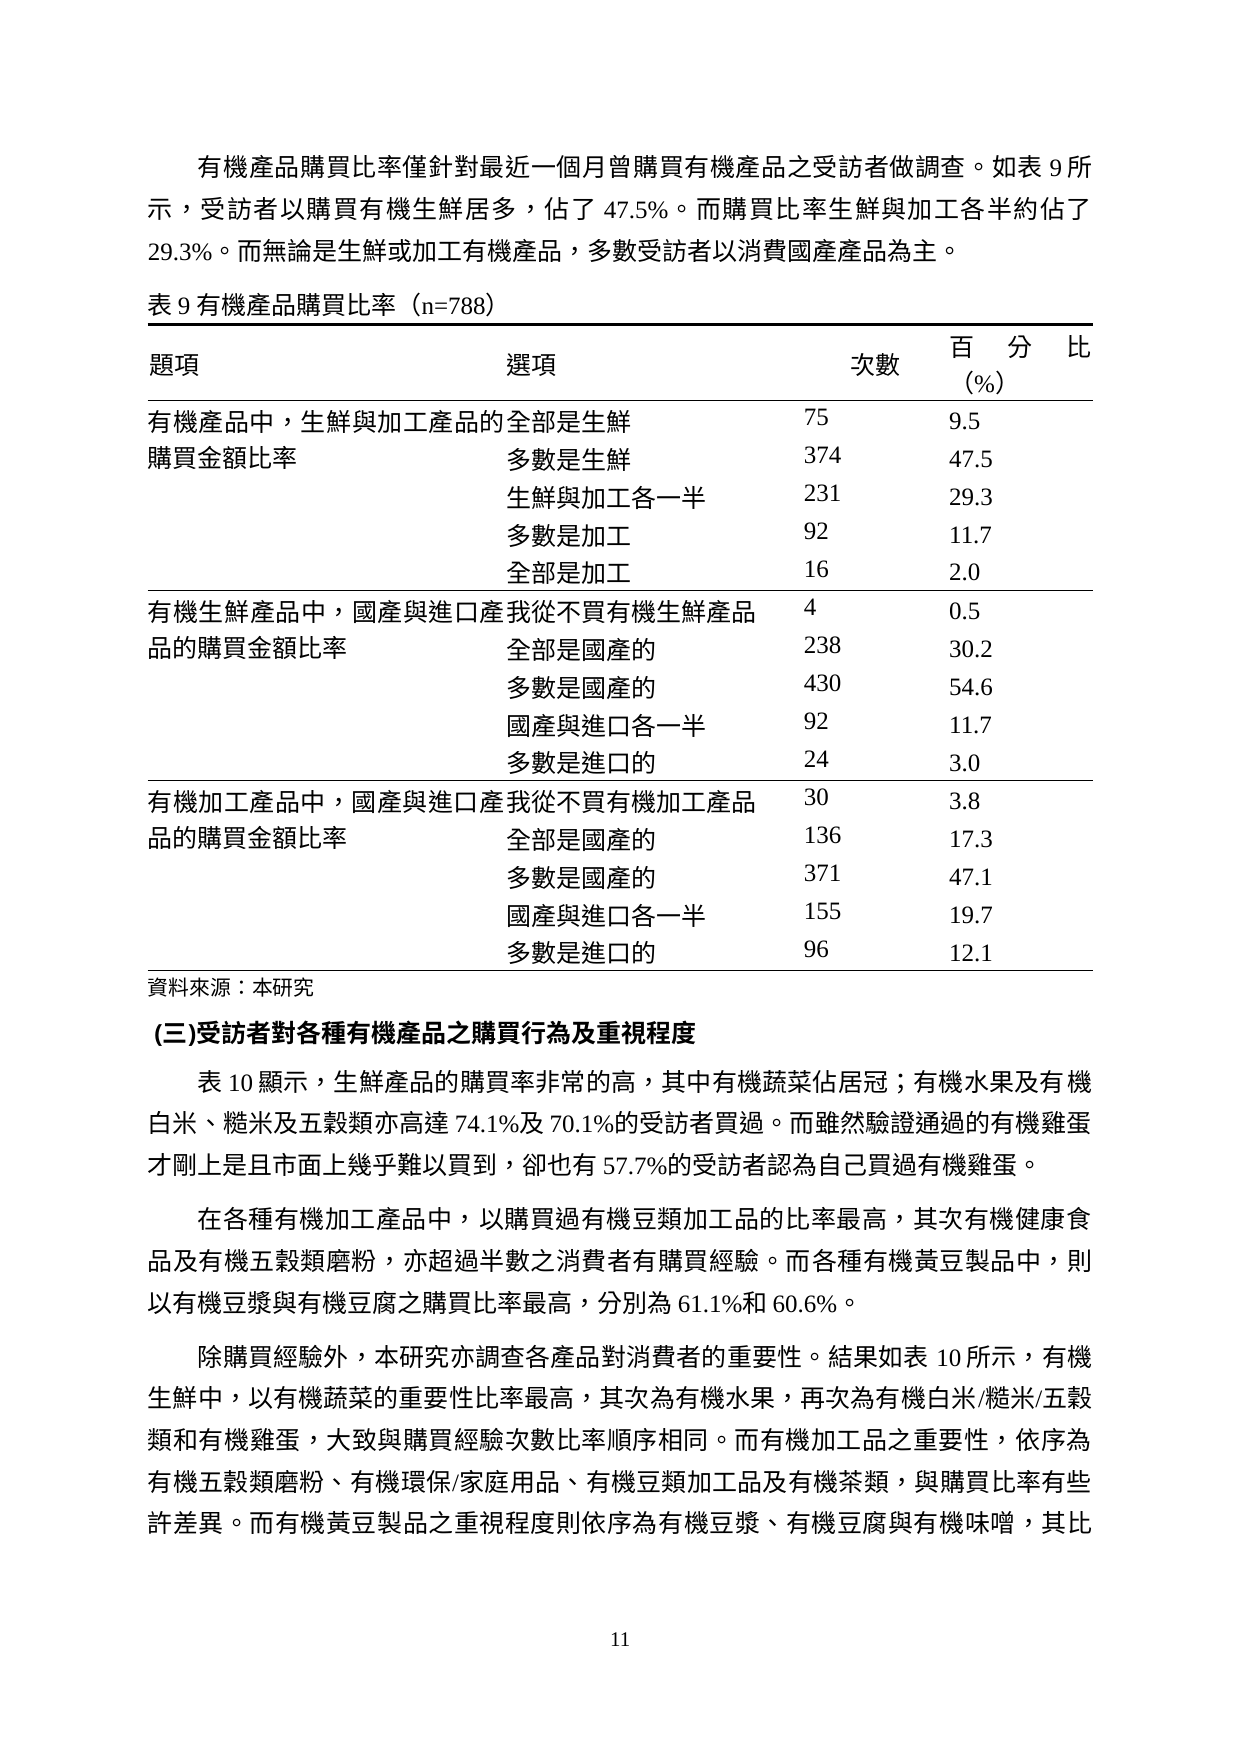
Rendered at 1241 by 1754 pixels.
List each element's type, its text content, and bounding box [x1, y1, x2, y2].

text 資料來源：本研究 [148, 971, 1092, 1001]
table_cell 我從不買有機生鮮產品 [505, 591, 802, 628]
table_cell 有機加工產品中，國產與進口產品的購買金額比率 [148, 781, 505, 970]
table_cell 92 [802, 514, 947, 552]
text 表9 有機產品購買比率（n=788） [148, 285, 1092, 323]
table_cell 2.0 [947, 552, 1092, 590]
table_cell 國產與進口各一半 [505, 705, 802, 742]
table_cell 國產與進口各一半 [505, 895, 802, 932]
table_cell 17.3 [947, 819, 1092, 857]
table_cell 92 [802, 705, 947, 742]
table_cell 30.2 [947, 628, 1092, 667]
table_cell 374 [802, 438, 947, 477]
table_cell 24 [802, 742, 947, 780]
table_header 次數 [802, 326, 947, 400]
table_cell 75 [802, 401, 947, 438]
table_cell 3.8 [947, 781, 1092, 818]
table_cell 多數是國產的 [505, 667, 802, 704]
table_cell 231 [802, 477, 947, 514]
table_header 選項 [505, 326, 802, 400]
table_cell 47.1 [947, 857, 1092, 894]
table_cell 136 [802, 819, 947, 857]
table_cell 0.5 [947, 591, 1092, 628]
table_cell 12.1 [947, 933, 1092, 970]
table_cell 我從不買有機加工產品 [505, 781, 802, 818]
text 在各種有機加工產品中，以購買過有機豆類加工品的比率最高，其次有機健康食品及有機五穀類磨粉，亦超過半數之消費者有購買經驗。而各種有機黃豆製品中，則以有機豆漿與有機豆腐之購買比率最高，分別為61.1%和60.6%。 [148, 1200, 1092, 1319]
table_cell 生鮮與加工各一半 [505, 477, 802, 514]
table_cell 11.7 [947, 705, 1092, 742]
table_cell 238 [802, 628, 947, 667]
table_header 題項 [148, 326, 505, 400]
table_cell 3.0 [947, 742, 1092, 780]
table_cell 多數是進口的 [505, 742, 802, 780]
table_cell 155 [802, 895, 947, 932]
table_cell 全部是國產的 [505, 819, 802, 857]
text 有機產品購買比率僅針對最近一個月曾購買有機產品之受訪者做調查。如表9所示，受訪者以購買有機生鮮居多，佔了47.5%。而購買比率生鮮與加工各半約佔了29.3%。而無論是生鮮或加工有機產品，多數受訪者以消費國產產品為主。 [148, 148, 1092, 267]
table_cell 多數是加工 [505, 514, 802, 552]
table_cell 30 [802, 781, 947, 818]
table_cell 16 [802, 552, 947, 590]
table_cell 有機生鮮產品中，國產與進口產品的購買金額比率 [148, 591, 505, 780]
table_cell 96 [802, 933, 947, 970]
text 表10顯示，生鮮產品的購買率非常的高，其中有機蔬菜佔居冠；有機水果及有機白米、糙米及五穀類亦高達74.1%及70.1%的受訪者買過。而雖然驗證通過的有機雞蛋才剛上是且市面上幾乎難以買到，卻也有57.7%的受訪者認為自己買過有機雞蛋。 [148, 1062, 1092, 1182]
table_cell 多數是進口的 [505, 933, 802, 970]
table_cell 371 [802, 857, 947, 894]
table_cell 全部是國產的 [505, 628, 802, 667]
table_cell 全部是生鮮 [505, 401, 802, 438]
table_header 百分比（%） [947, 326, 1092, 400]
table_cell 29.3 [947, 477, 1092, 514]
table_cell 有機產品中，生鮮與加工產品的購買金額比率 [148, 401, 505, 590]
table_cell 11.7 [947, 514, 1092, 552]
table_cell 19.7 [947, 895, 1092, 932]
text (三)受訪者對各種有機產品之購買行為及重視程度 [148, 1013, 1092, 1050]
table_cell 9.5 [947, 401, 1092, 438]
table_cell 430 [802, 667, 947, 704]
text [148, 1337, 1092, 1540]
table_cell 54.6 [947, 667, 1092, 704]
table_cell 全部是加工 [505, 552, 802, 590]
table_cell 4 [802, 591, 947, 628]
table_cell 多數是國產的 [505, 857, 802, 894]
table_cell 47.5 [947, 438, 1092, 477]
table_cell 多數是生鮮 [505, 438, 802, 477]
